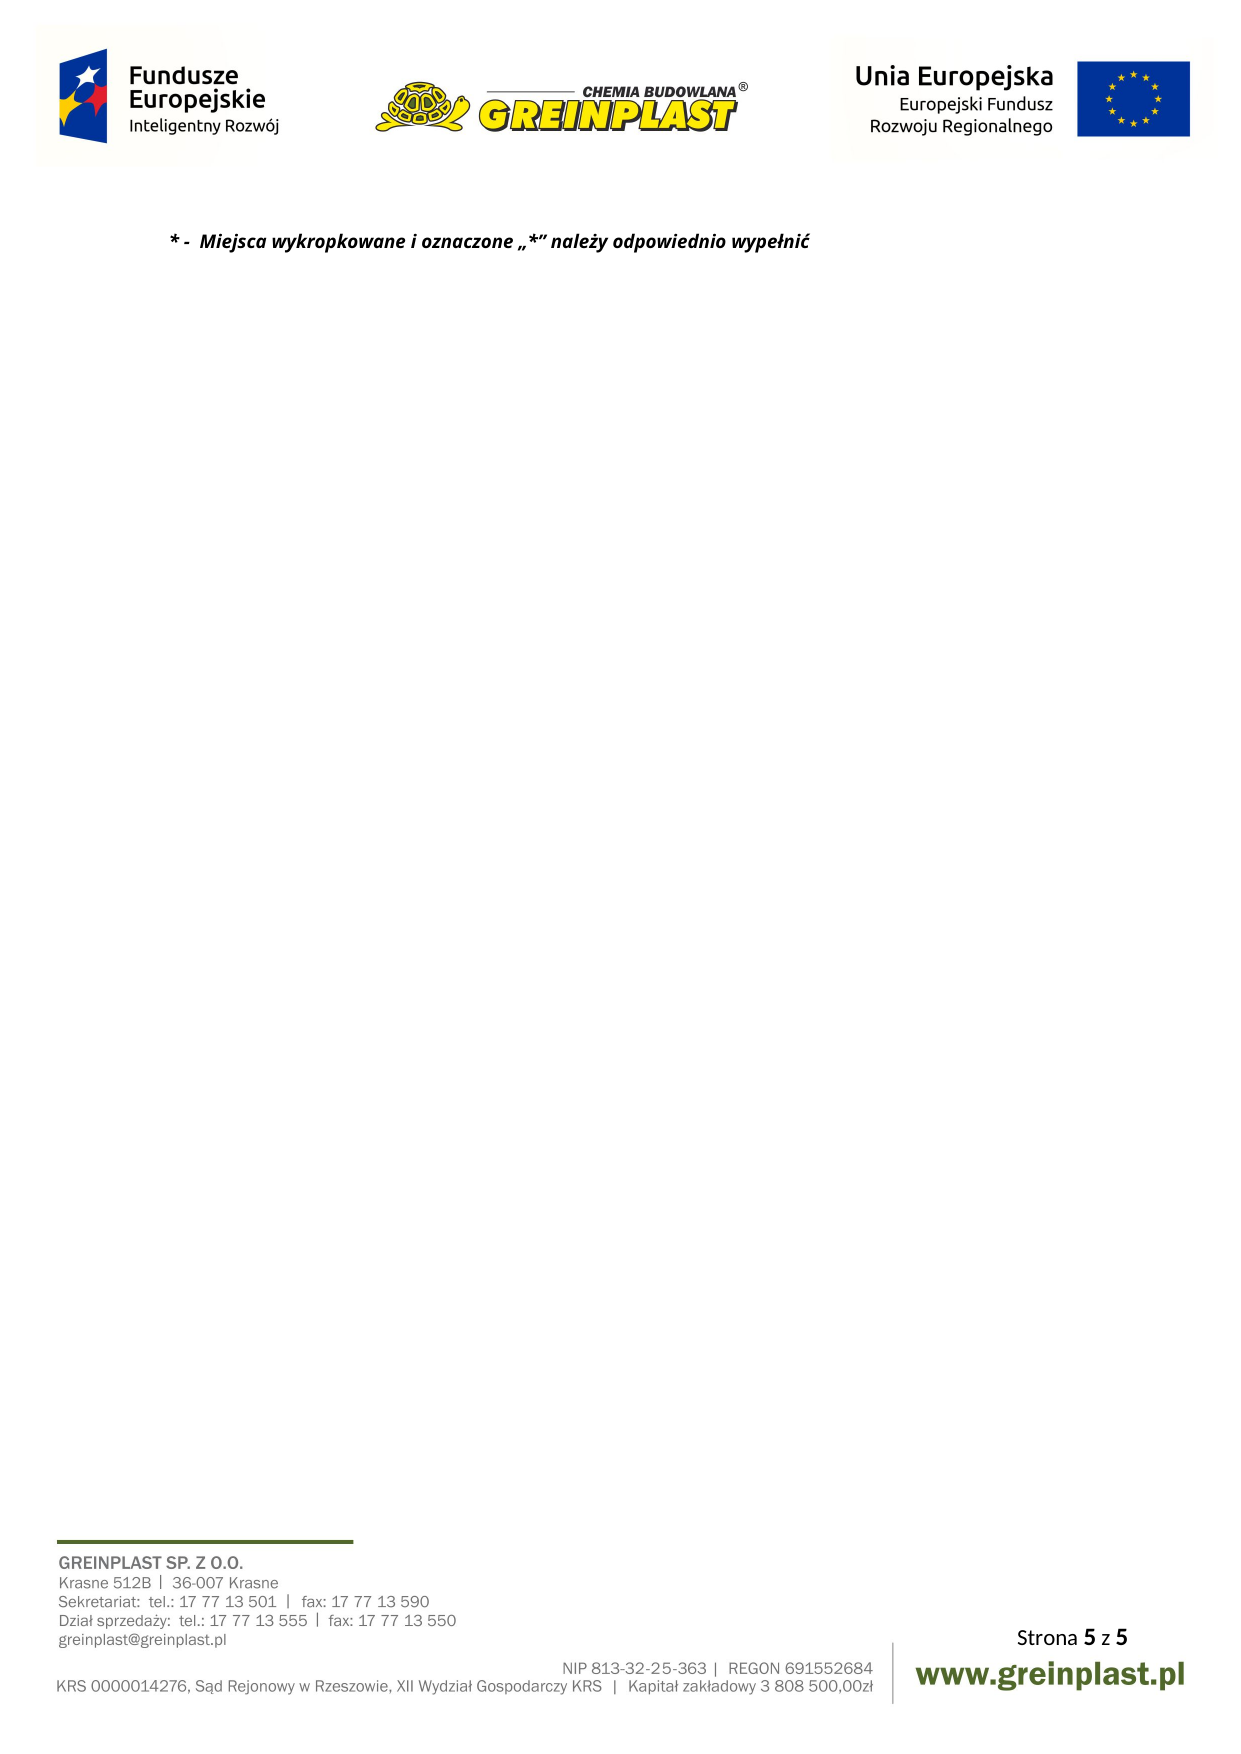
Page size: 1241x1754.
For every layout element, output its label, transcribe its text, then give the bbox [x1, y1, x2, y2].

text * - Miejsca wykropkowane i oznaczone „*” należy odpowiednio wypełnić [168, 228, 1128, 254]
picture [1, 0, 1241, 1754]
